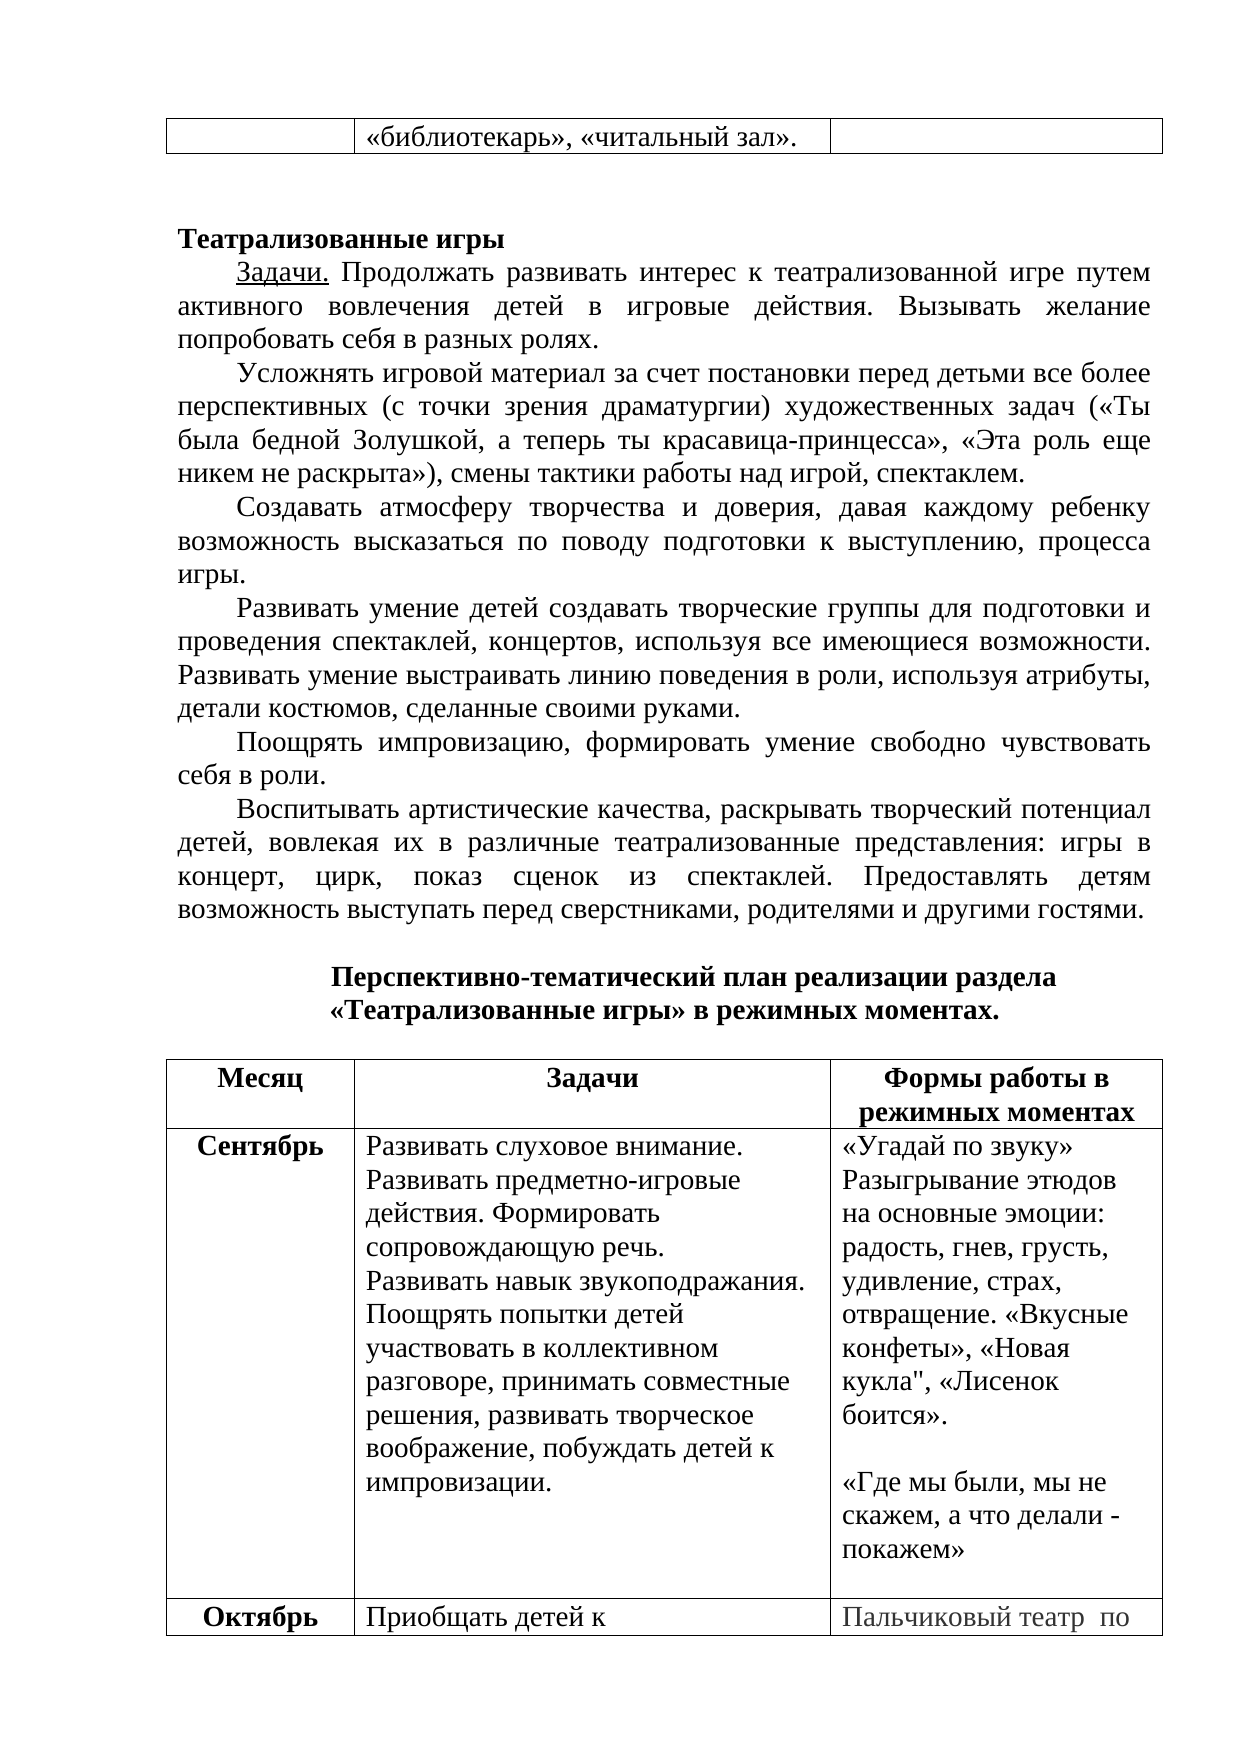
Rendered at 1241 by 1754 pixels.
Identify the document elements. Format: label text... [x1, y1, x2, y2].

text Воспитывать артистические качества, раскрывать творческий потенциал детей, вовлекая их в различные театрализованные представления: игры в концерт, цирк, показ сценок из спектаклей. Предоставлять детям возможность выступать перед сверстниками, родителями и другими гостями. [177, 791, 1152, 925]
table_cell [831, 119, 1162, 153]
text Развивать умение детей создавать творческие группы для подготовки и проведения спектаклей, концертов, используя все имеющиеся возможности. Развивать умение выстраивать линию поведения в роли, используя атрибуты, детали костюмов, сделанные своими руками. [177, 590, 1152, 724]
table_cell Сентябрь [167, 1129, 354, 1598]
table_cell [355, 1599, 830, 1635]
text Театрализованные игры [177, 221, 1152, 254]
text Перспективно-тематический план реализации раздела «Театрализованные игры» в режимных моментах. [177, 959, 1152, 1026]
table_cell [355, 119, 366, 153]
text Усложнять игровой материал за счет постановки перед детьми все более перспективных (с точки зрения драматургии) художественных задач («Ты была бедной Золушкой, а теперь ты красавица-принцесса», «Эта роль еще никем не раскрыта»), смены тактики работы над игрой, спектаклем. [177, 355, 1152, 489]
table_header Формы работы в режимных моментах [831, 1060, 1162, 1127]
text Поощрять импровизацию, формировать умение свободно чувствовать себя в роли. [177, 724, 1152, 791]
text Задачи. Продолжать развивать интерес к театрализованной игре путем активного вовлечения детей в игровые действия. Вызывать желание попробовать себя в разных ролях. [177, 254, 1152, 355]
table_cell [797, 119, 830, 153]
table_header Задачи [355, 1060, 830, 1127]
text Создавать атмосферу творчества и доверия, давая каждому ребенку возможность высказаться по поводу подготовки к выступлению, процесса игры. [177, 489, 1152, 590]
table_cell Развивать слуховое внимание. Развивать предметно-игровые действия. Формировать сопровождающую речь. Развивать навык звукоподражания. Поощрять попытки детей участвовать в коллективном разговоре, принимать совместные решения, развивать творческое воображение, побуждать детей к импровизации. [355, 1129, 830, 1598]
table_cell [831, 1599, 1162, 1635]
table_cell «Угадай по звуку» Разыгрывание этюдов на основные эмоции: радость, гнев, грусть, удивление, страх, отвращение. «Вкусные конфеты», «Новая кукла", «Лисенок боится». «Где мы были, мы не скажем, а что делали -покажем» [831, 1129, 1162, 1598]
table_cell Октябрь [167, 1599, 354, 1635]
table_header Месяц [167, 1060, 354, 1127]
